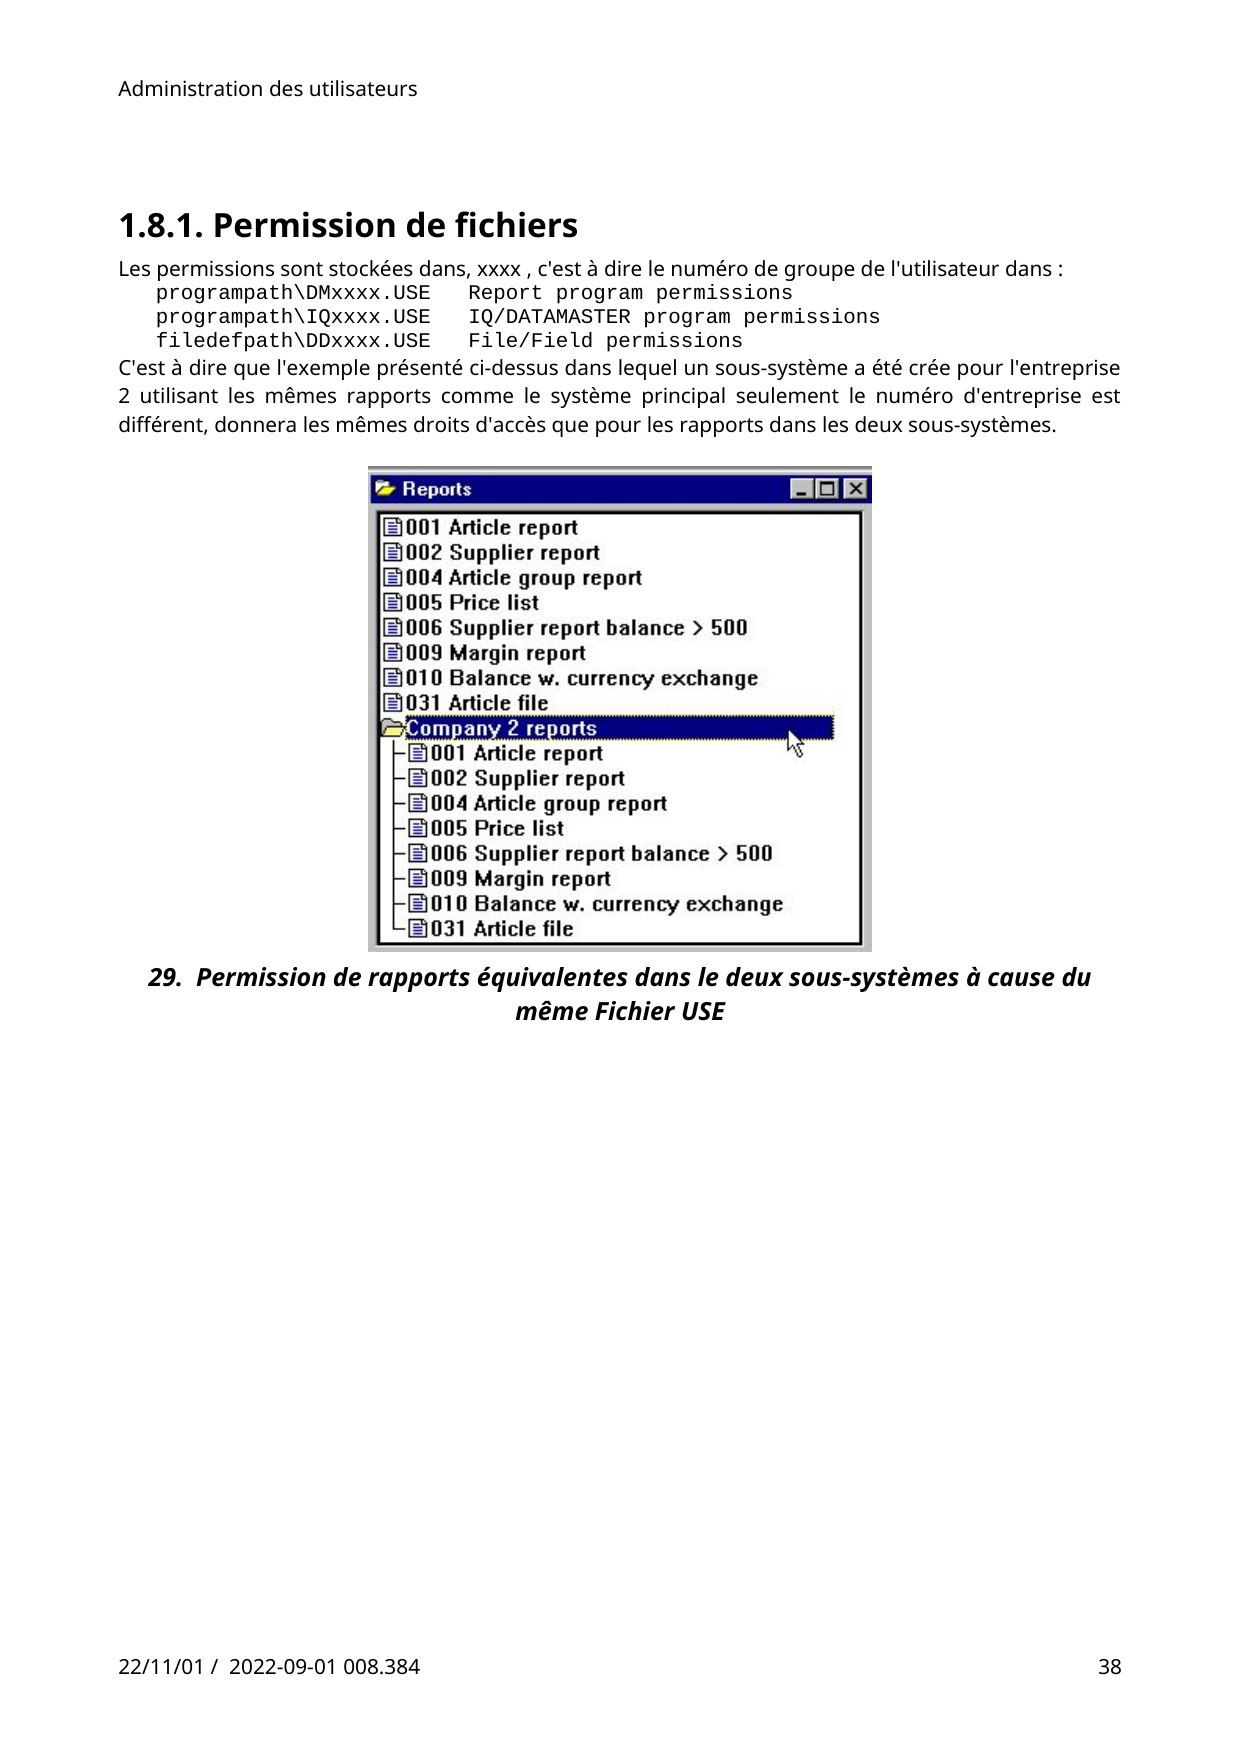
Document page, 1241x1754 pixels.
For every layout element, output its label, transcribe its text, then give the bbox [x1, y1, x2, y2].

subtitle 29. Permission de rapports équivalentes dans le deux sous-systèmes à cause du même Fichier USE [118, 960, 1122, 1028]
text programpath\IQxxxx.USE IQ/DATAMASTER program permissions [118, 306, 1122, 329]
text C'est à dire que l'exemple présenté ci-dessus dans lequel un sous-système a été crée pour l'entreprise 2 utilisant les mêmes rapports comme le système principal seulement le numéro d'entreprise est différent, donnera les mêmes droits d'accès que pour les rapports dans les deux sous-systèmes. [118, 353, 1122, 438]
picture [368, 466, 872, 952]
text Les permissions sont stockées dans, xxxx , c'est à dire le numéro de groupe de l'utilisateur dans : [118, 254, 1122, 282]
subtitle 1.8.1. Permission de fichiers [118, 202, 1122, 248]
text programpath\DMxxxx.USE Report program permissions [118, 282, 1122, 306]
text filedefpath\DDxxxx.USE File/Field permissions [118, 329, 1122, 353]
